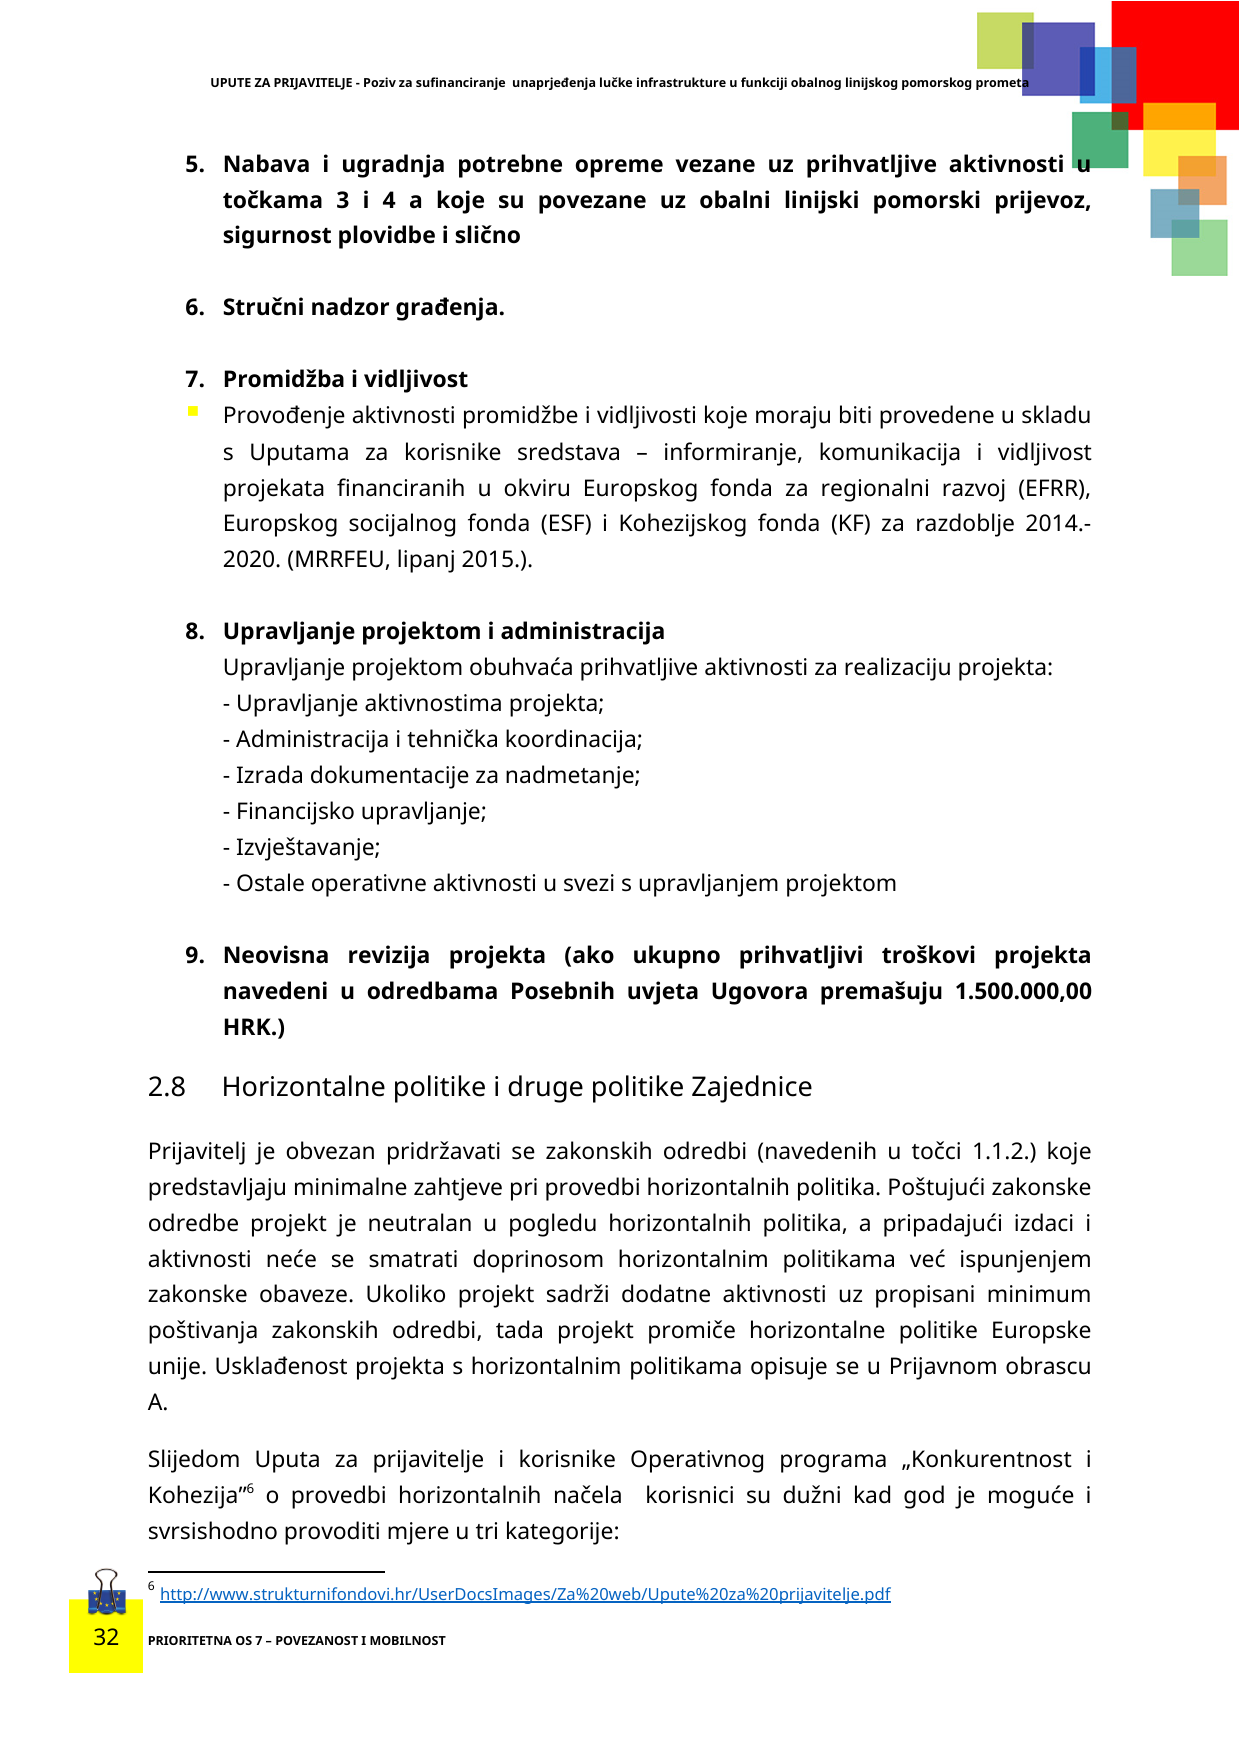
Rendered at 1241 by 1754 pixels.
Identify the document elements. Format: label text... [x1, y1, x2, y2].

list Upravljanje projektom i administracija [185, 615, 1093, 646]
list Provođenje aktivnosti promidžbe i vidljivosti koje moraju biti provedene u skladu s Uputama za korisnike sredstava – informiranje, komunikacija i vidljivost projekata financiranih u okviru Europskog fonda za regionalni razvoj (EFRR), Europskog socijalnog fonda (ESF) i Kohezijskog fonda (KF) za razdoblje 2014.-2020. (MRRFEU, lipanj 2015.). [185, 399, 1093, 574]
list Upravljanje projektom obuhvaća prihvatljive aktivnosti za realizaciju projekta: [223, 651, 1093, 682]
list - Izvještavanje; [223, 831, 1093, 862]
list - Financijsko upravljanje; [223, 795, 1093, 826]
list Stručni nadzor građenja. [185, 291, 1093, 323]
text Prijavitelj je obvezan pridržavati se zakonskih odredbi (navedenih u točci 1.1.2.) koje predstavljaju minimalne zahtjeve pri provedbi horizontalnih politika. Poštujući zakonske odredbe projekt je neutralan u pogledu horizontalnih politika, a pripadajući izdaci i aktivnosti neće se smatrati doprinosom horizontalnim politikama već ispunjenjem zakonske obaveze. Ukoliko projekt sadrži dodatne aktivnosti uz propisani minimum poštivanja zakonskih odredbi, tada projekt promiče horizontalne politike Europske unije. Usklađenost projekta s horizontalnim politikama opisuje se u Prijavnom obrascu A. [148, 1135, 1093, 1417]
subtitle Horizontalne politike i druge politike Zajednice [148, 1067, 1093, 1104]
list - Izrada dokumentacije za nadmetanje; [223, 759, 1093, 790]
list - Administracija i tehnička koordinacija; [223, 723, 1093, 754]
list Neovisna revizija projekta (ako ukupno prihvatljivi troškovi projekta navedeni u odredbama Posebnih uvjeta Ugovora premašuju 1.500.000,00 HRK.) [185, 939, 1093, 1042]
picture [81, 1566, 133, 1625]
list Promidžba i vidljivost [185, 363, 1093, 394]
list Nabava i ugradnja potrebne opreme vezane uz prihvatljive aktivnosti u točkama 3 i 4 a koje su povezane uz obalni linijski pomorski prijevoz, sigurnost plovidbe i slično [185, 148, 1093, 251]
picture [874, 1, 1239, 293]
text Slijedom Uputa za prijavitelje i korisnike Operativnog programa „Konkurentnost i Kohezija” o provedbi horizontalnih načela korisnici su dužni kad god je moguće i svrsishodno provoditi mjere u tri kategorije: [148, 1443, 1093, 1546]
list - Ostale operativne aktivnosti u svezi s upravljanjem projektom [223, 867, 1093, 898]
list - Upravljanje aktivnostima projekta; [223, 687, 1093, 718]
